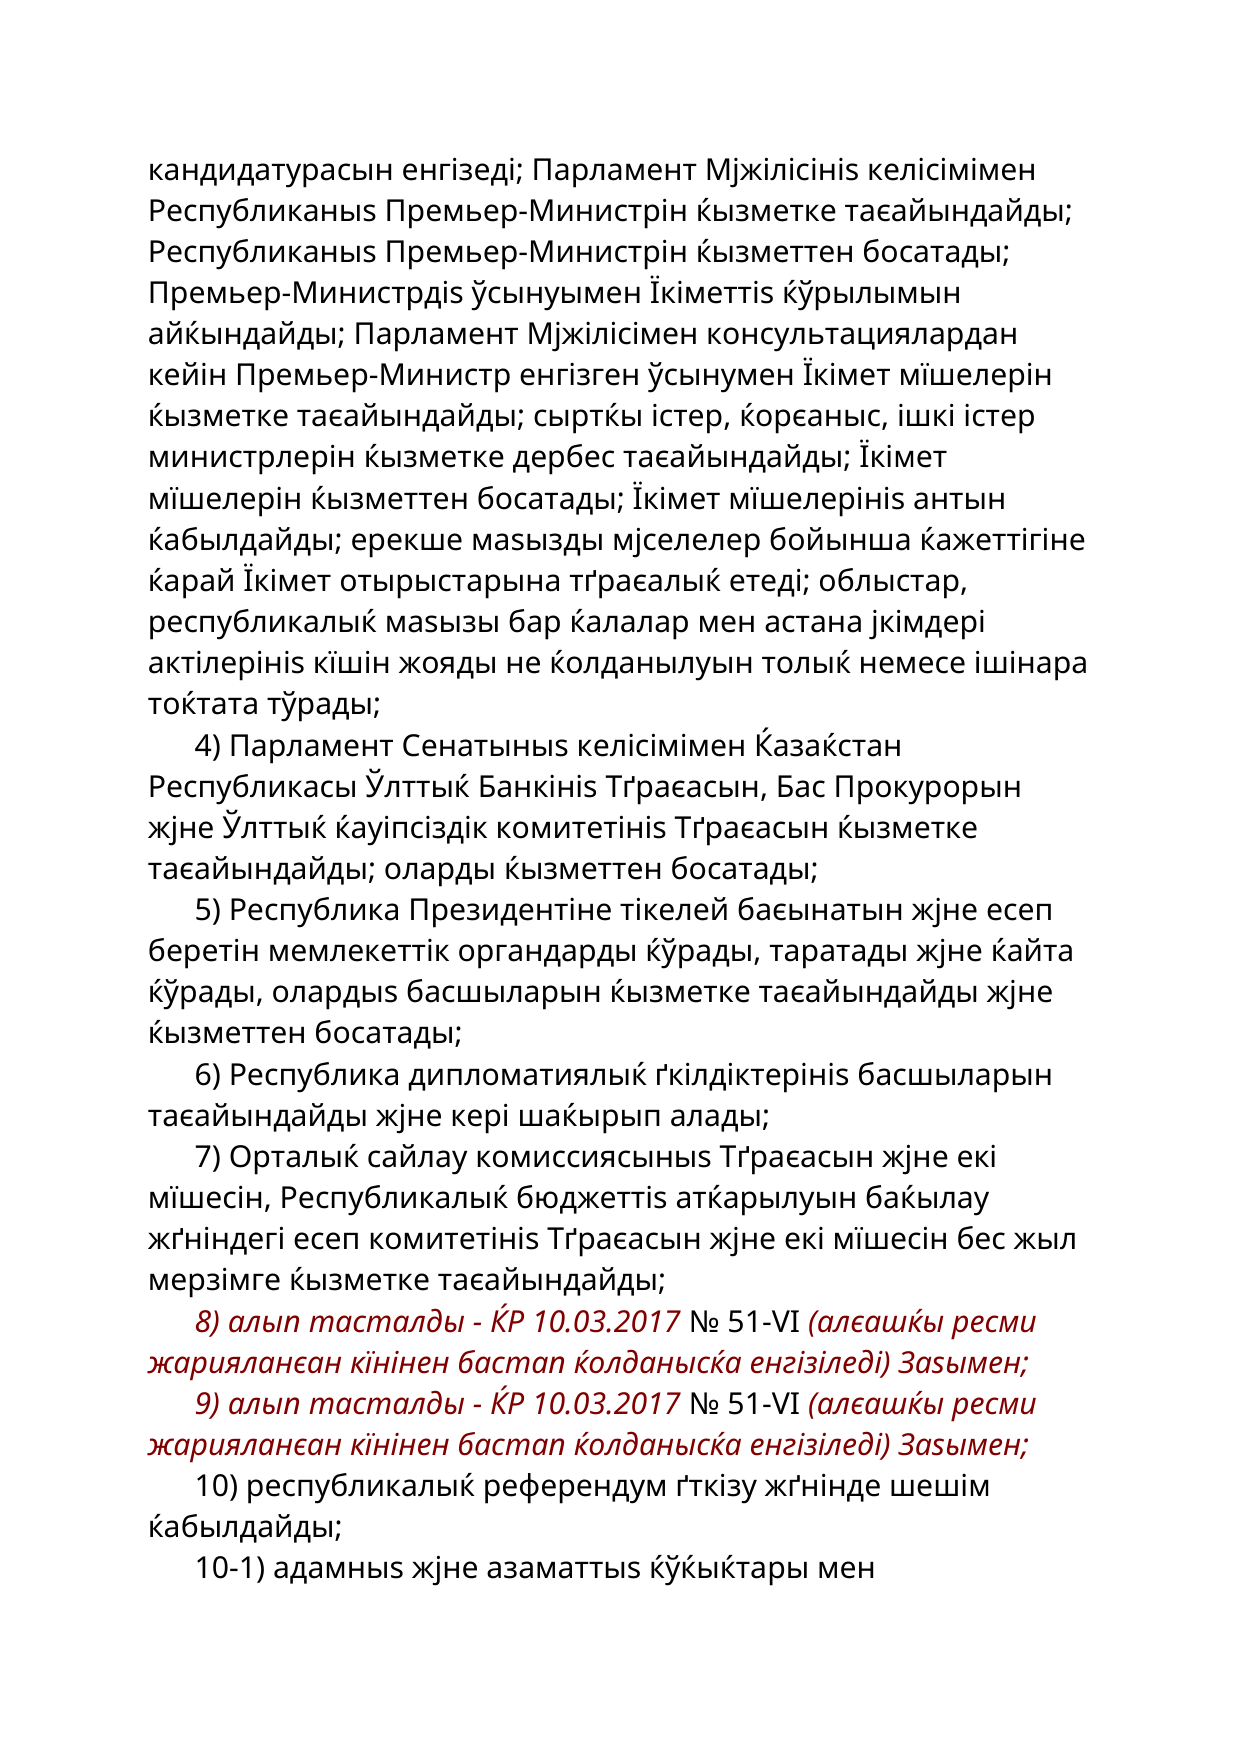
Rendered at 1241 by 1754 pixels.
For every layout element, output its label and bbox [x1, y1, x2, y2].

text [148, 148, 1093, 1588]
